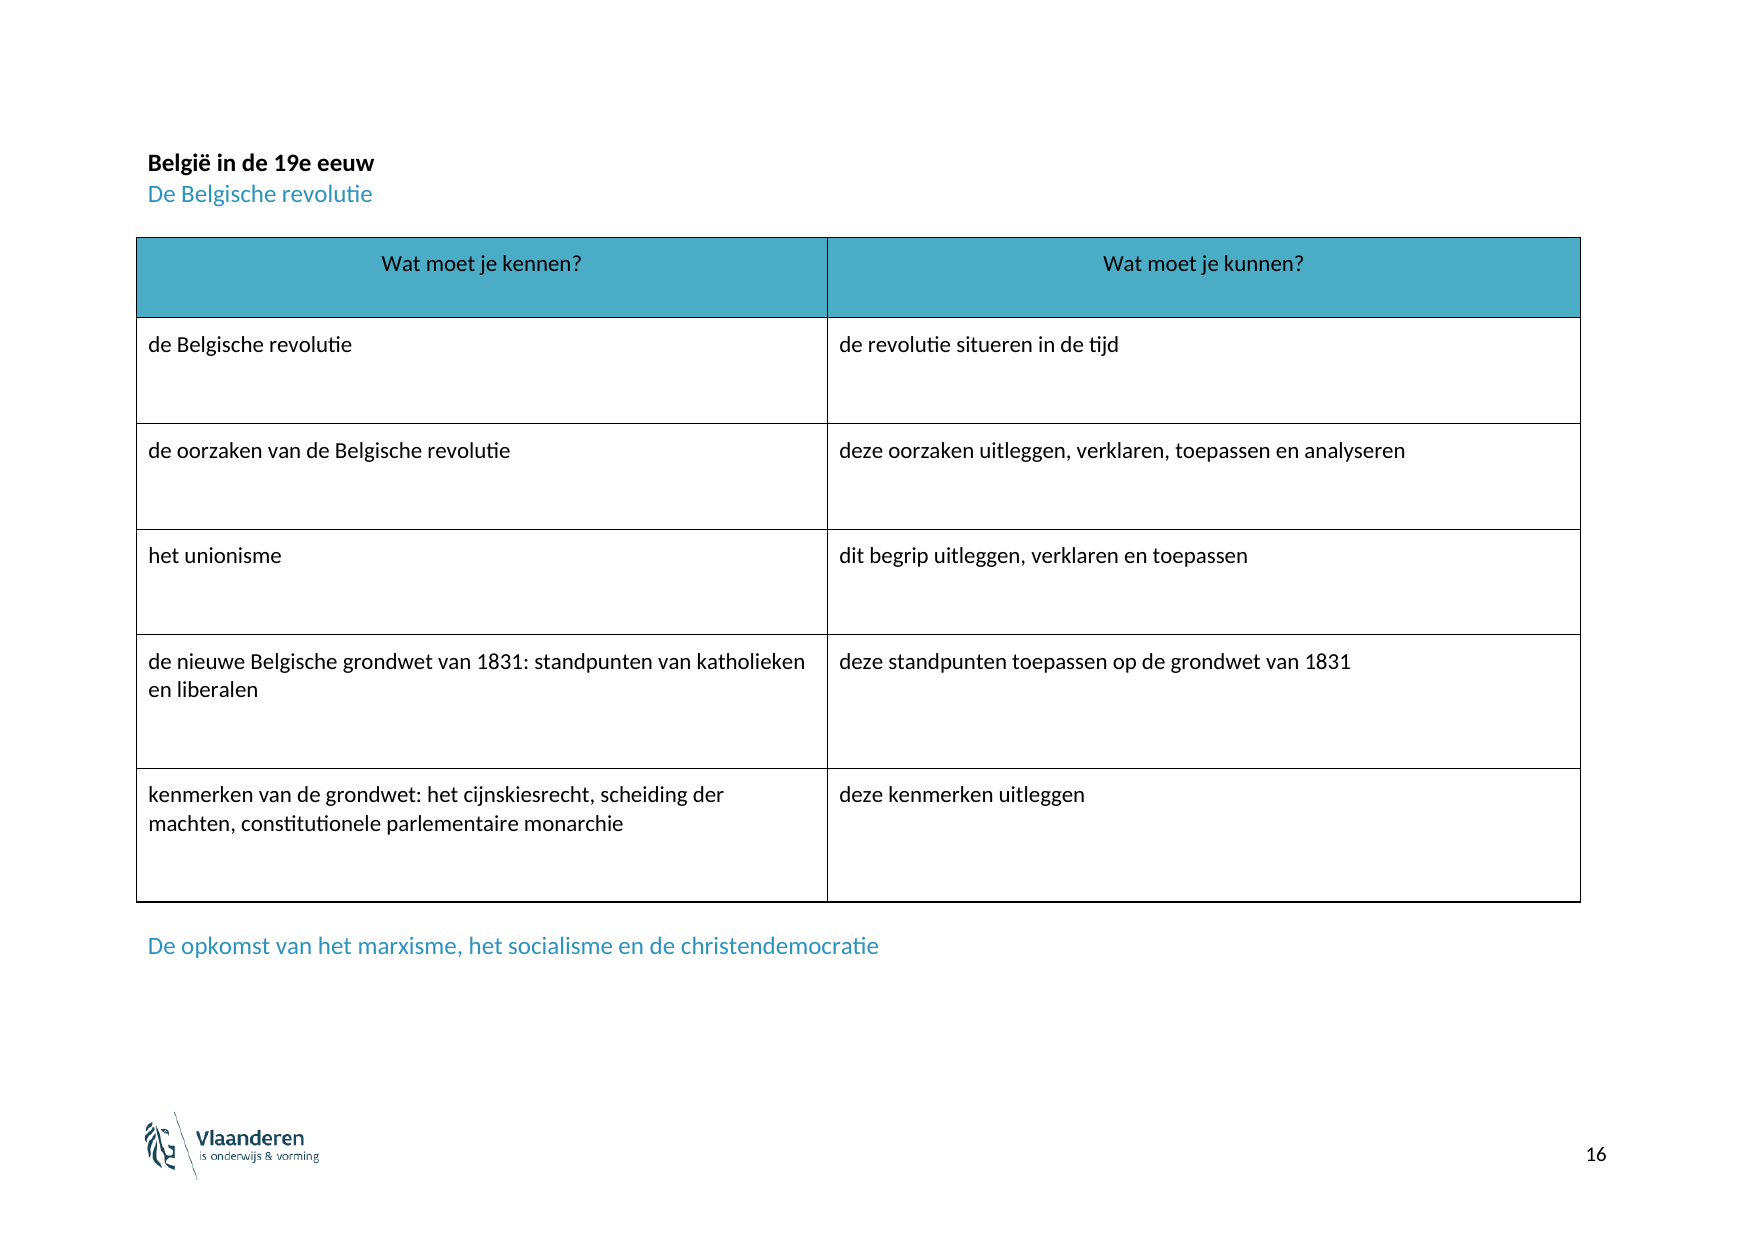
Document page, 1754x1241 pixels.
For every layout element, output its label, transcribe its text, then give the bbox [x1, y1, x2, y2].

text De opkomst van het marxisme, het socialisme en de christendemocratie [148, 931, 1606, 961]
table_header Wat moet je kunnen? [828, 238, 1580, 317]
table_cell de oorzaken van de Belgische revolutie [137, 424, 827, 528]
table_cell de nieuwe Belgische grondwet van 1831: standpunten van katholieken en liberalen [137, 635, 827, 768]
table_cell dit begrip uitleggen, verklaren en toepassen [828, 530, 1580, 634]
table_cell de revolutie situeren in de tijd [828, 318, 1580, 423]
table_cell het unionisme [137, 530, 827, 634]
table_cell kenmerken van de grondwet: het cijnskiesrecht, scheiding der machten, constitutionele parlementaire monarchie [137, 769, 827, 901]
table_cell deze oorzaken uitleggen, verklaren, toepassen en analyseren [828, 424, 1580, 528]
table_header Wat moet je kennen? [137, 238, 827, 317]
picture [144, 1112, 327, 1180]
table_cell de Belgische revolutie [137, 318, 827, 423]
text België in de 19e eeuw [148, 148, 1606, 178]
table_cell deze kenmerken uitleggen [828, 769, 1580, 901]
text De Belgische revolutie [148, 178, 1606, 209]
table_cell deze standpunten toepassen op de grondwet van 1831 [828, 635, 1580, 768]
